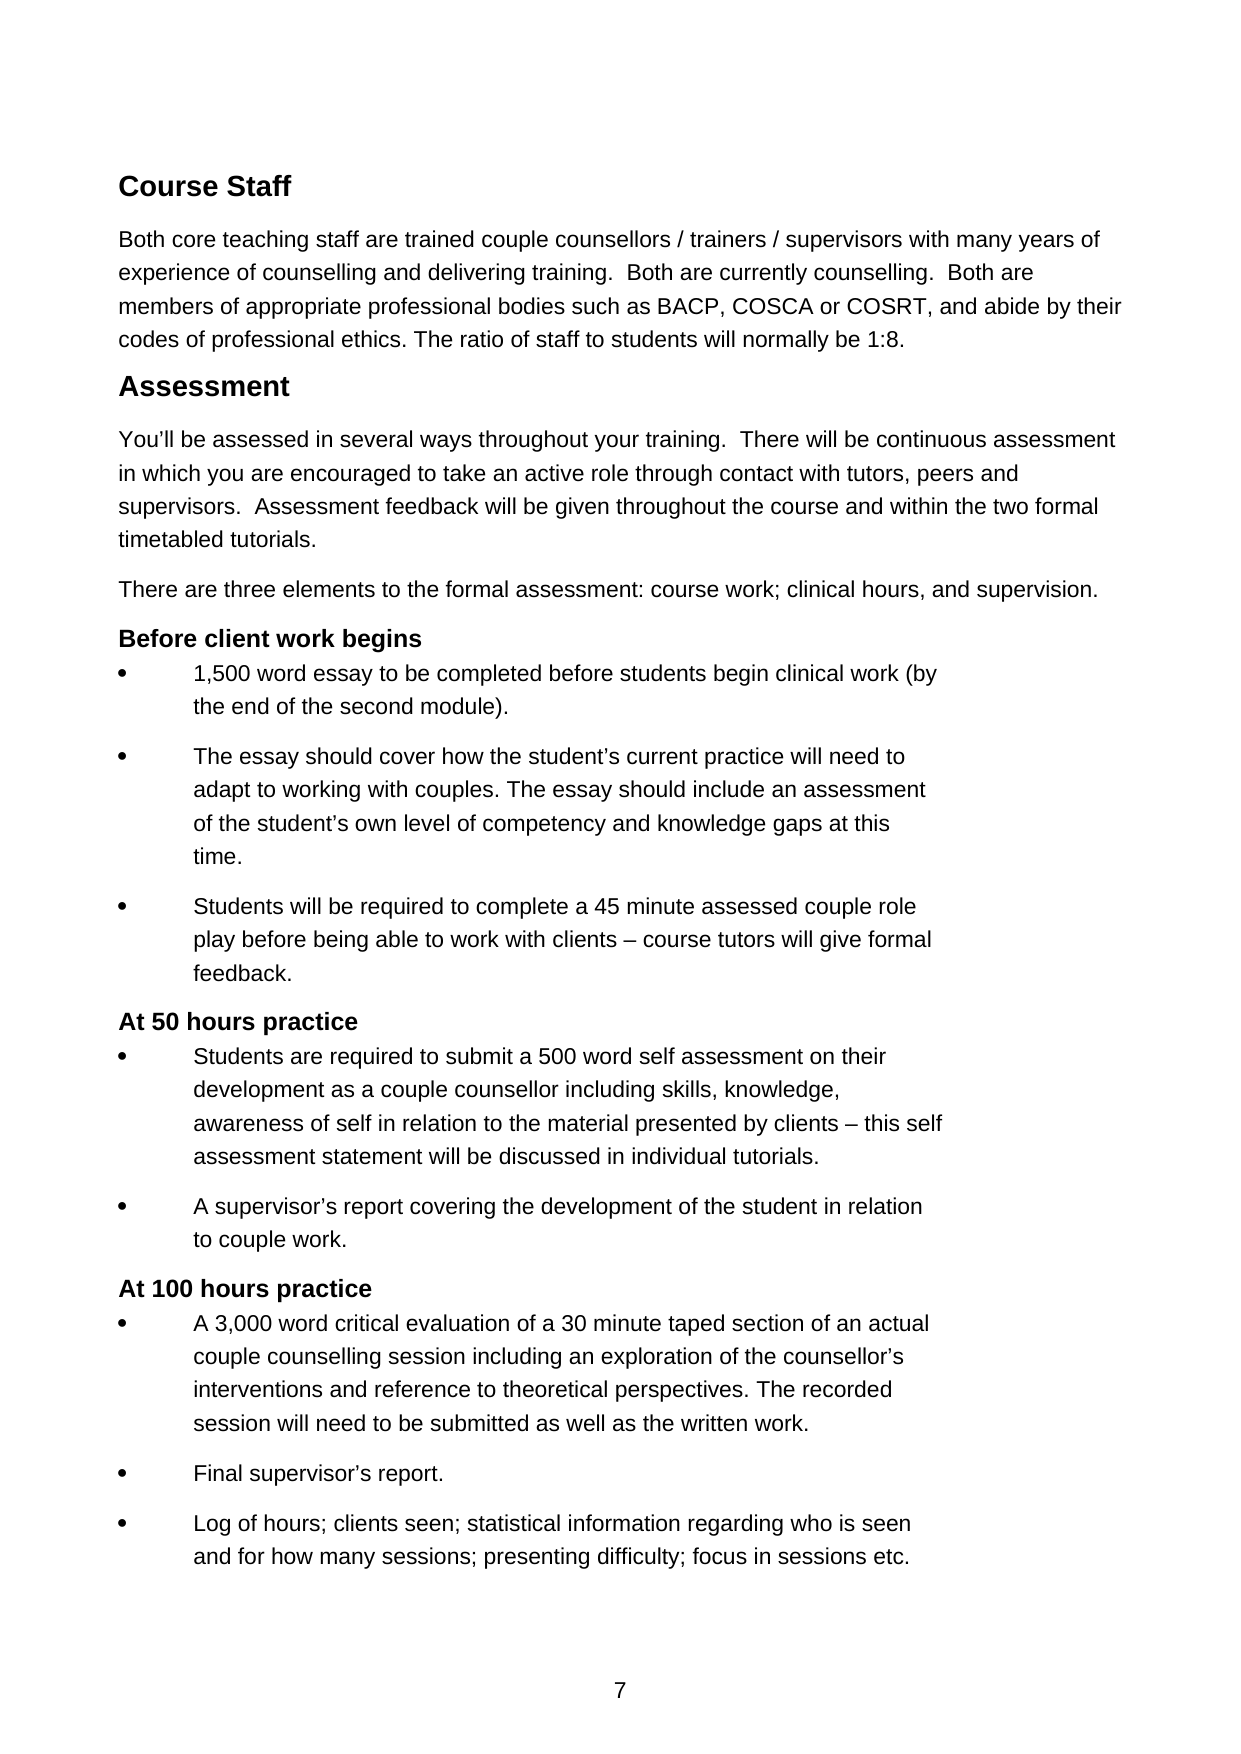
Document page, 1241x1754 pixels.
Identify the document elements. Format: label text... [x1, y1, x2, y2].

list Log of hours; clients seen; statistical information regarding who is seen and for how many sessions; presenting difficulty; focus in sessions etc. [118, 1502, 945, 1569]
list Students are required to submit a 500 word self assessment on their development as a couple counsellor including skills, knowledge, awareness of self in relation to the material presented by clients – this self assessment statement will be discussed in individual tutorials. [118, 1036, 945, 1169]
list A supervisor’s report covering the development of the student in relation to couple work. [118, 1186, 945, 1252]
text There are three elements to the formal assessment: course work; clinical hours, and supervision. [118, 569, 1122, 602]
text Assessment [118, 369, 1122, 402]
text Both core teaching staff are trained couple counsellors / trainers / supervisors with many years of experience of counselling and delivering training. Both are currently counselling. Both are members of appropriate professional bodies such as BACP, COSCA or COSRT, and abide by their codes of professional ethics. The ratio of staff to students will normally be 1:8. [118, 219, 1122, 352]
subtitle At 100 hours practice [118, 1269, 1122, 1302]
text You’ll be assessed in several ways throughout your training. There will be continuous assessment in which you are encouraged to take an active role through contact with tutors, peers and supervisors. Assessment feedback will be given throughout the course and within the two formal timetabled tutorials. [118, 419, 1122, 552]
list Final supervisor’s report. [118, 1452, 945, 1486]
subtitle Before client work begins [118, 619, 1122, 652]
list 1,500 word essay to be completed before students begin clinical work (by the end of the second module). [118, 652, 945, 719]
subtitle At 50 hours practice [118, 1002, 1122, 1036]
list The essay should cover how the student’s current practice will need to adapt to working with couples. The essay should include an assessment of the student’s own level of competency and knowledge gaps at this time. [118, 736, 945, 869]
list Students will be required to complete a 45 minute assessed couple role play before being able to work with clients – course tutors will give formal feedback. [118, 886, 945, 986]
list A 3,000 word critical evaluation of a 30 minute taped section of an actual couple counselling session including an exploration of the counsellor’s interventions and reference to theoretical perspectives. The recorded session will need to be submitted as well as the written work. [118, 1302, 945, 1436]
text Course Staff [118, 169, 1122, 202]
